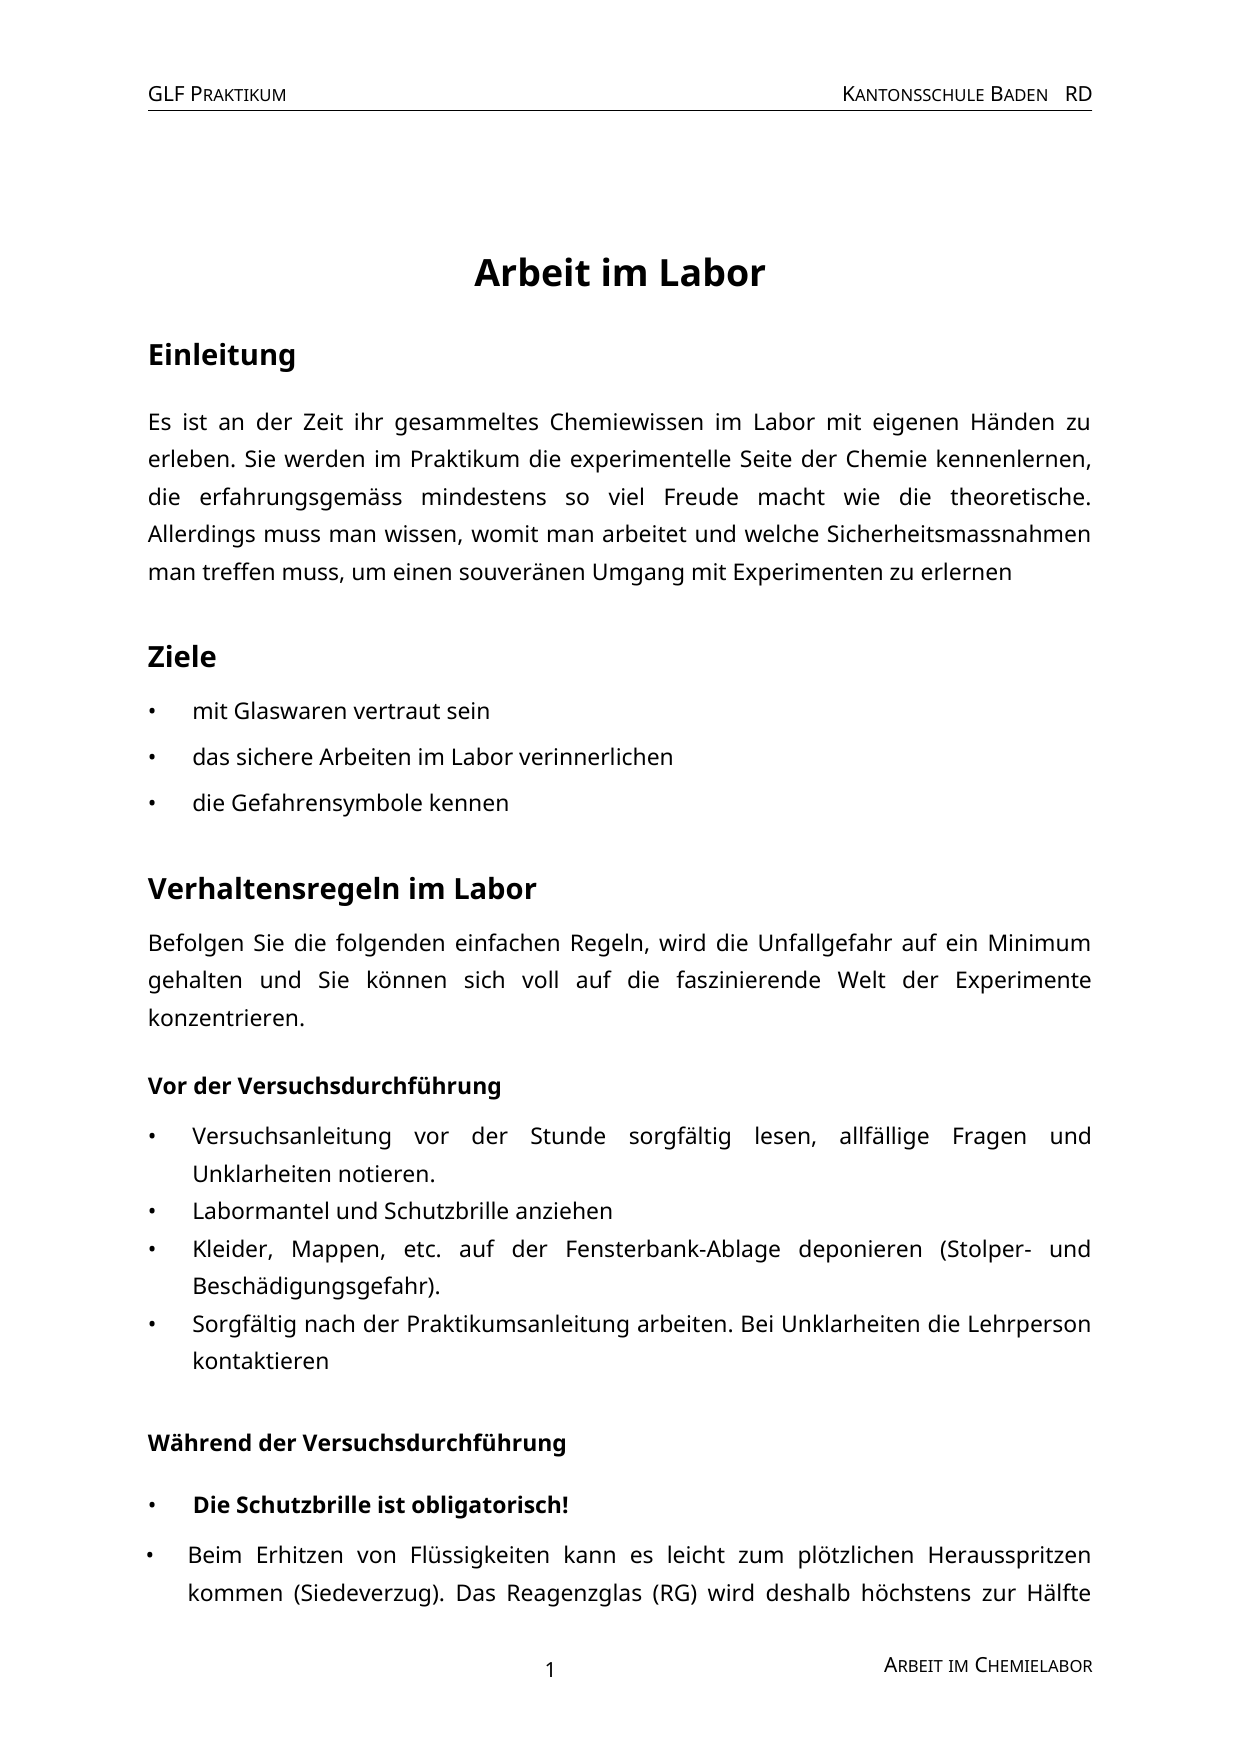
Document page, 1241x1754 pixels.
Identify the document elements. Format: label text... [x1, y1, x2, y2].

list Es ist an der Zeit ihr gesammeltes Chemiewissen im Labor mit eigenen Händen zu erleben. Sie werden im Praktikum die experimentelle Seite der Chemie kennenlernen, die erfahrungsgemäss mindestens so viel Freude macht wie die theoretische. Allerdings muss man wissen, womit man arbeitet und welche Sicherheitsmassnahmen man treffen muss, um einen souveränen Umgang mit Experimenten zu erlernen [148, 399, 1092, 587]
text Verhaltensregeln im Labor [148, 868, 1092, 908]
list Befolgen Sie die folgenden einfachen Regeln, wird die Unfallgefahr auf ein Minimum gehalten und Sie können sich voll auf die faszinierende Welt der Experimente konzentrieren. [148, 920, 1092, 1033]
list • die Gefahrensymbole kennen [148, 781, 1092, 818]
list • mit Glaswaren vertraut sein [148, 689, 1092, 726]
list • Kleider, Mappen, etc. auf der Fensterbank-Ablage deponieren (Stolper- und Beschädigungsgefahr). [148, 1227, 1092, 1302]
text Einleitung [148, 334, 1092, 374]
text Während der Versuchsdurchführung [148, 1427, 1092, 1458]
list • Labormantel und Schutzbrille anziehen [148, 1189, 1092, 1227]
text Vor der Versuchsdurchführung [148, 1070, 1092, 1102]
list • Die Schutzbrille ist obligatorisch! [148, 1483, 1092, 1520]
list • Versuchsanleitung vor der Stunde sorgfältig lesen, allfällige Fragen und Unklarheiten notieren. [148, 1114, 1092, 1189]
list • Sorgfältig nach der Praktikumsanleitung arbeiten. Bei Unklarheiten die Lehrperson kontaktieren [148, 1302, 1092, 1377]
list • das sichere Arbeiten im Labor verinnerlichen [148, 735, 1092, 772]
text Ziele [148, 637, 1092, 676]
subtitle Arbeit im Labor [148, 246, 1092, 297]
